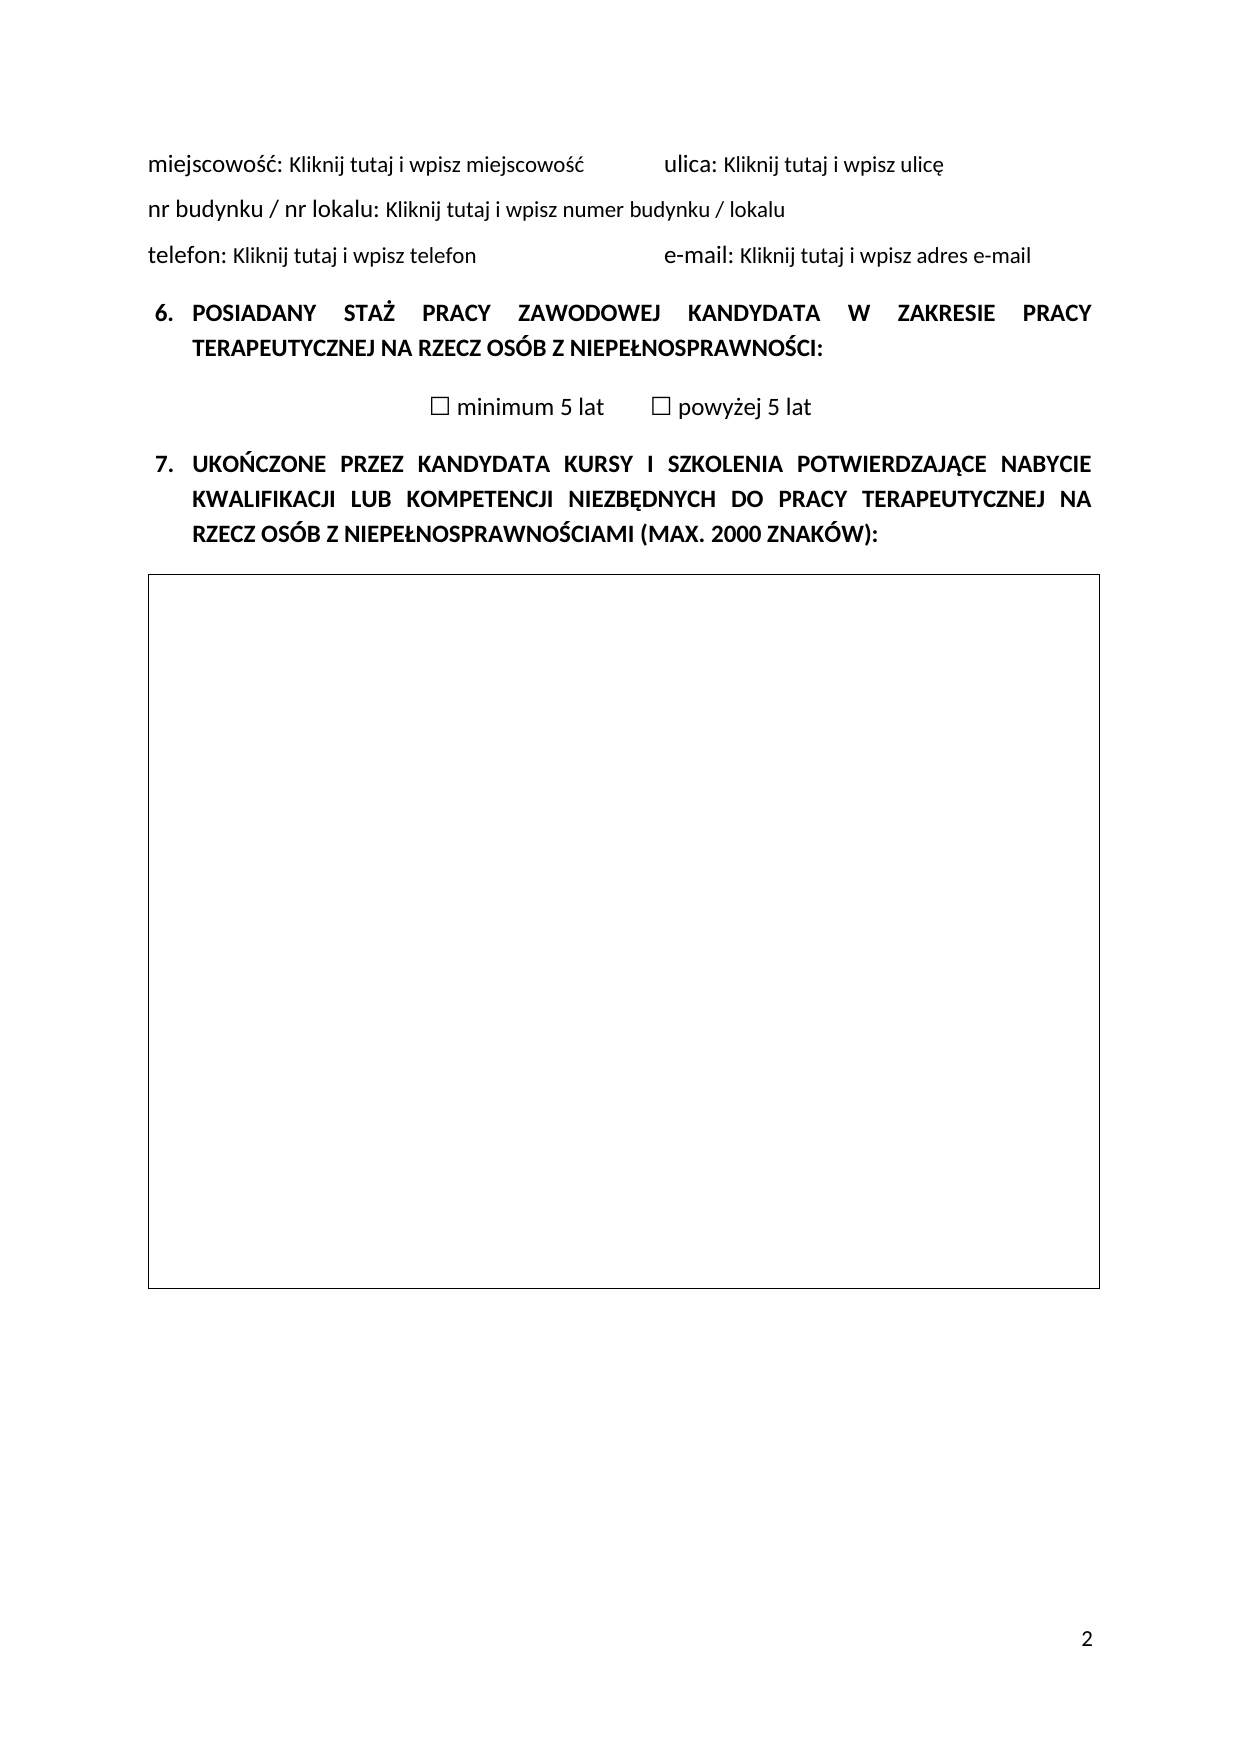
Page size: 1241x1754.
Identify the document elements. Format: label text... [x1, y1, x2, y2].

list POSIADANY STAŻ PRACY ZAWODOWEJ KANDYDATA W ZAKRESIE PRACY TERAPEUTYCZNEJ NA RZECZ OSÓB Z NIEPEŁNOSPRAWNOŚCI: [154, 297, 1092, 363]
text miejscowość: ulica: [148, 148, 1092, 178]
text nr budynku / nr lokalu: telefon: e-mail: [148, 193, 1092, 270]
text minimum 5 lat powyżej 5 lat [148, 388, 1092, 422]
list UKOŃCZONE PRZEZ KANDYDATA KURSY I SZKOLENIA POTWIERDZAJĄCE NABYCIE KWALIFIKACJI LUB KOMPETENCJI NIEZBĘDNYCH DO PRACY TERAPEUTYCZNEJ NA RZECZ OSÓB Z NIEPEŁNOSPRAWNOŚCIAMI (MAX. 2000 ZNAKÓW): [155, 448, 1092, 549]
